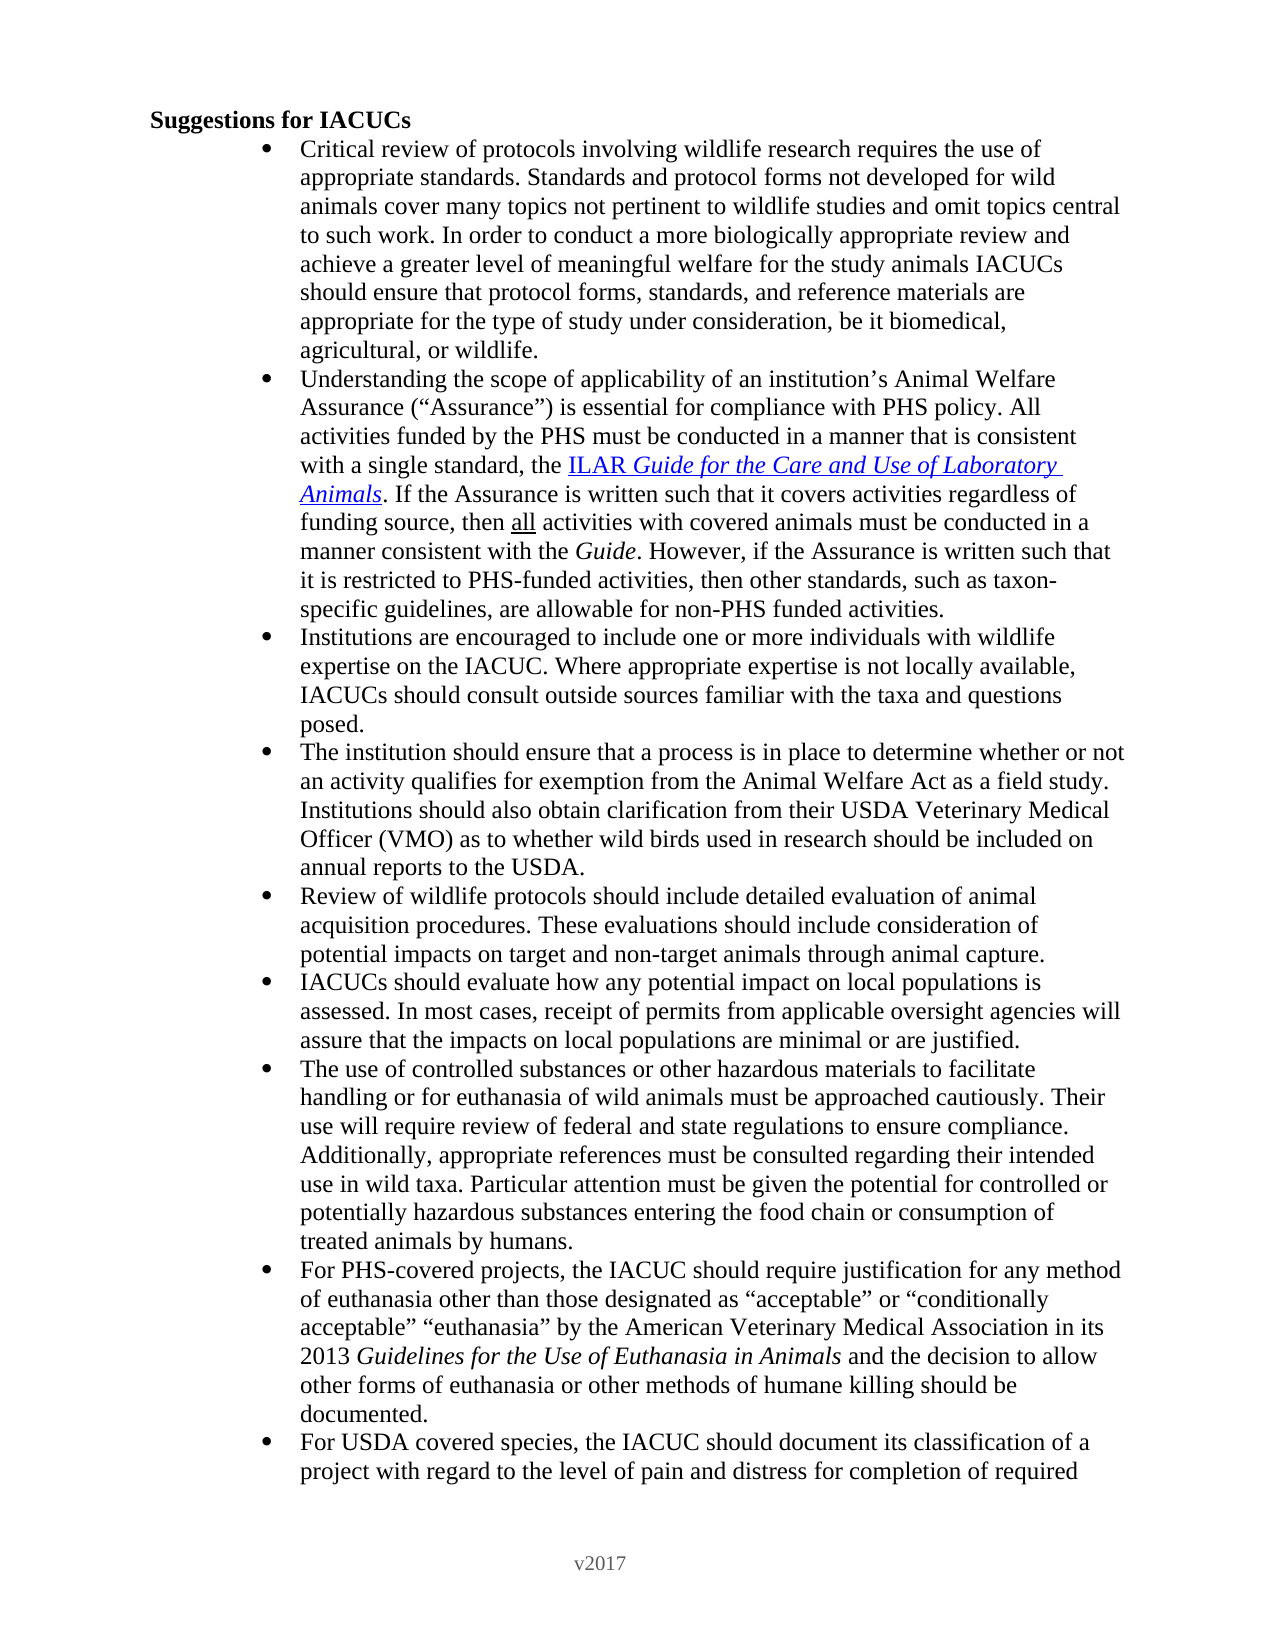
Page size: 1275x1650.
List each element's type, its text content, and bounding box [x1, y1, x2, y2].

text Suggestions for IACUCs [150, 105, 1125, 134]
list The institution should ensure that a process is in place to determine whether or not an activity qualifies for exemption from the Animal Welfare Act as a field study. Institutions should also obtain clarification from their USDA Veterinary Medical Officer (VMO) as to whether wild birds used in research should be included on annual reports to the USDA. [262, 737, 1125, 881]
list The use of controlled substances or other hazardous materials to facilitate handling or for euthanasia of wild animals must be approached cautiously. Their use will require review of federal and state regulations to ensure compliance. Additionally, appropriate references must be consulted regarding their intended use in wild taxa. Particular attention must be given the potential for controlled or potentially hazardous substances entering the food chain or consumption of treated animals by humans. [262, 1054, 1125, 1255]
list Institutions are encouraged to include one or more individuals with wildlife expertise on the IACUC. Where appropriate expertise is not locally available, IACUCs should consult outside sources familiar with the taxa and questions posed. [262, 622, 1125, 737]
list IACUCs should evaluate how any potential impact on local populations is assessed. In most cases, receipt of permits from applicable oversight agencies will assure that the impacts on local populations are minimal or are justified. [262, 967, 1125, 1054]
list Critical review of protocols involving wildlife research requires the use of appropriate standards. Standards and protocol forms not developed for wild animals cover many topics not pertinent to wildlife studies and omit topics central to such work. In order to conduct a more biologically appropriate review and achieve a greater level of meaningful welfare for the study animals IACUCs should ensure that protocol forms, standards, and reference materials are appropriate for the type of study under consideration, be it biomedical, agricultural, or wildlife. [262, 134, 1125, 364]
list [262, 1427, 1125, 1485]
list Understanding the scope of applicability of an institution’s Animal Welfare Assurance (“Assurance”) is essential for compliance with PHS policy. All activities funded by the PHS must be conducted in a manner that is consistent with a single standard, the ILAR Guide for the Care and Use of Laboratory Animals. If the Assurance is written such that it covers activities regardless of funding source, then all activities with covered animals must be conducted in a manner consistent with the Guide. However, if the Assurance is written such that it is restricted to PHS-funded activities, then other standards, such as taxon-specific guidelines, are allowable for non-PHS funded activities. [262, 364, 1125, 622]
list For PHS-covered projects, the IACUC should require justification for any method of euthanasia other than those designated as “acceptable” or “conditionally acceptable” “euthanasia” by the American Veterinary Medical Association in its 2013 Guidelines for the Use of Euthanasia in Animals and the decision to allow other forms of euthanasia or other methods of humane killing should be documented. [262, 1255, 1125, 1427]
list Review of wildlife protocols should include detailed evaluation of animal acquisition procedures. These evaluations should include consideration of potential impacts on target and non-target animals through animal capture. [262, 881, 1125, 967]
